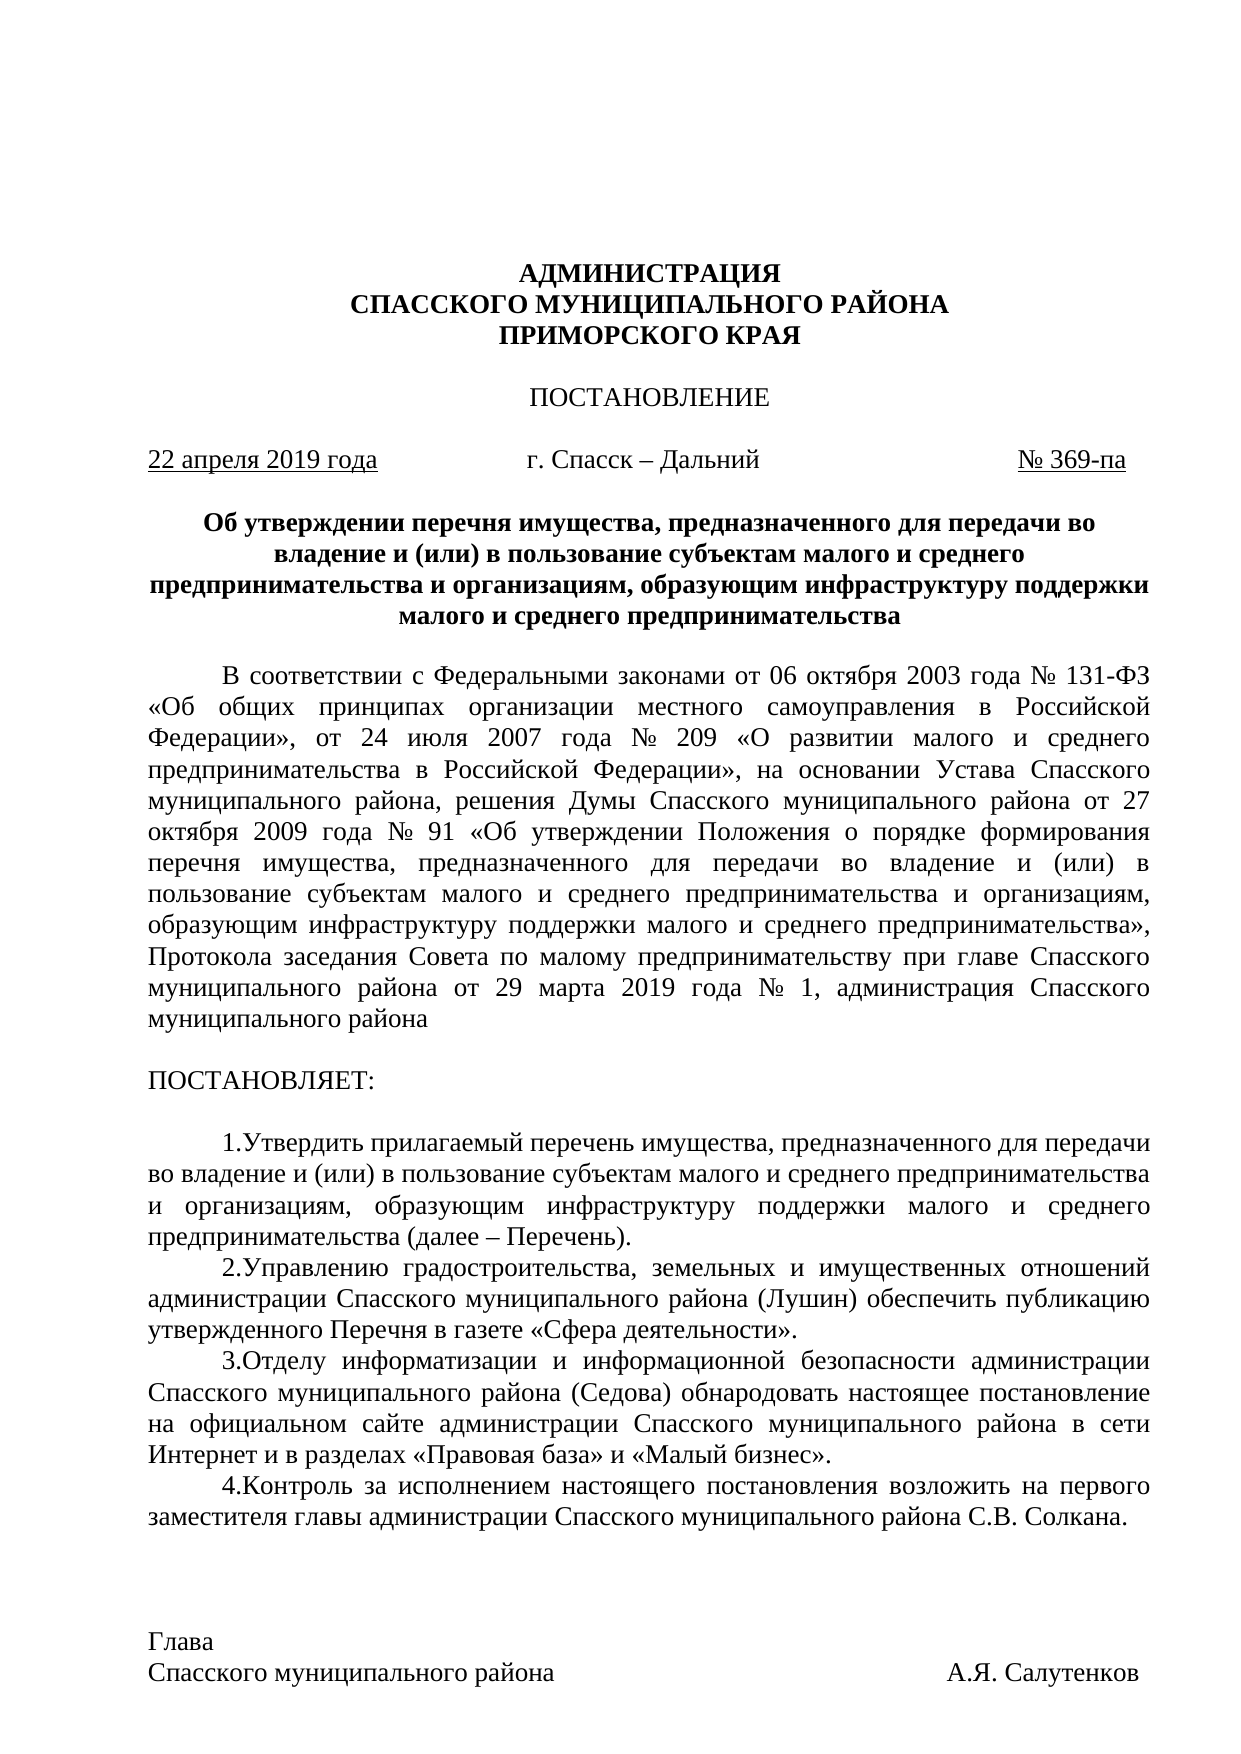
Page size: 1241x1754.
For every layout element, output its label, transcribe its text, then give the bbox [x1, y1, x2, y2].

text 4.Контроль за исполнением настоящего постановления возложить на первого заместителя главы администрации Спасского муниципального района С.В. Солкана. [148, 1469, 1152, 1531]
text В соответствии с Федеральными законами от 06 октября 2003 года № 131-ФЗ «Об общих принципах организации местного самоуправления в Российской Федерации», от 24 июля 2007 года № 209 «О развитии малого и среднего предпринимательства в Российской Федерации», на основании Устава Спасского муниципального района, решения Думы Спасского муниципального района от 27 октября 2009 года № 91 «Об утверждении Положения о порядке формирования перечня имущества, предназначенного для передачи во владение и (или) в пользование субъектам малого и среднего предпринимательства и организациям, образующим инфраструктуру поддержки малого и среднего предпринимательства», Протокола заседания Совета по малому предпринимательству при главе Спасского муниципального района от 29 марта 2019 года № 1, администрация Спасского муниципального района [148, 659, 1152, 1033]
text ПОСТАНОВЛЯЕТ: [148, 1064, 1152, 1095]
text Глава [148, 1625, 1152, 1656]
text АДМИНИСТРАЦИЯ [148, 257, 1152, 288]
text Спасского муниципального района А.Я. Салутенков [148, 1656, 1152, 1687]
text СПАССКОГО МУНИЦИПАЛЬНОГО РАЙОНА [148, 288, 1152, 319]
text 2.Управлению градостроительства, земельных и имущественных отношений администрации Спасского муниципального района (Лушин) обеспечить публикацию утвержденного Перечня в газете «Сфера деятельности». [148, 1251, 1152, 1344]
text Об утверждении перечня имущества, предназначенного для передачи во владение и (или) в пользование субъектам малого и среднего предпринимательства и организациям, образующим инфраструктуру поддержки малого и среднего предпринимательства [148, 506, 1152, 631]
text ПРИМОРСКОГО КРАЯ [148, 319, 1152, 350]
text 22 апреля 2019 года г. Спасск – Дальний № 369-па [148, 444, 1152, 475]
text 3.Отделу информатизации и информационной безопасности администрации Спасского муниципального района (Седова) обнародовать настоящее постановление на официальном сайте администрации Спасского муниципального района в сети Интернет и в разделах «Правовая база» и «Малый бизнес». [148, 1344, 1152, 1469]
text 1.Утвердить прилагаемый перечень имущества, предназначенного для передачи во владение и (или) в пользование субъектам малого и среднего предпринимательства и организациям, образующим инфраструктуру поддержки малого и среднего предпринимательства (далее – Перечень). [148, 1126, 1152, 1251]
text ПОСТАНОВЛЕНИЕ [148, 381, 1152, 412]
